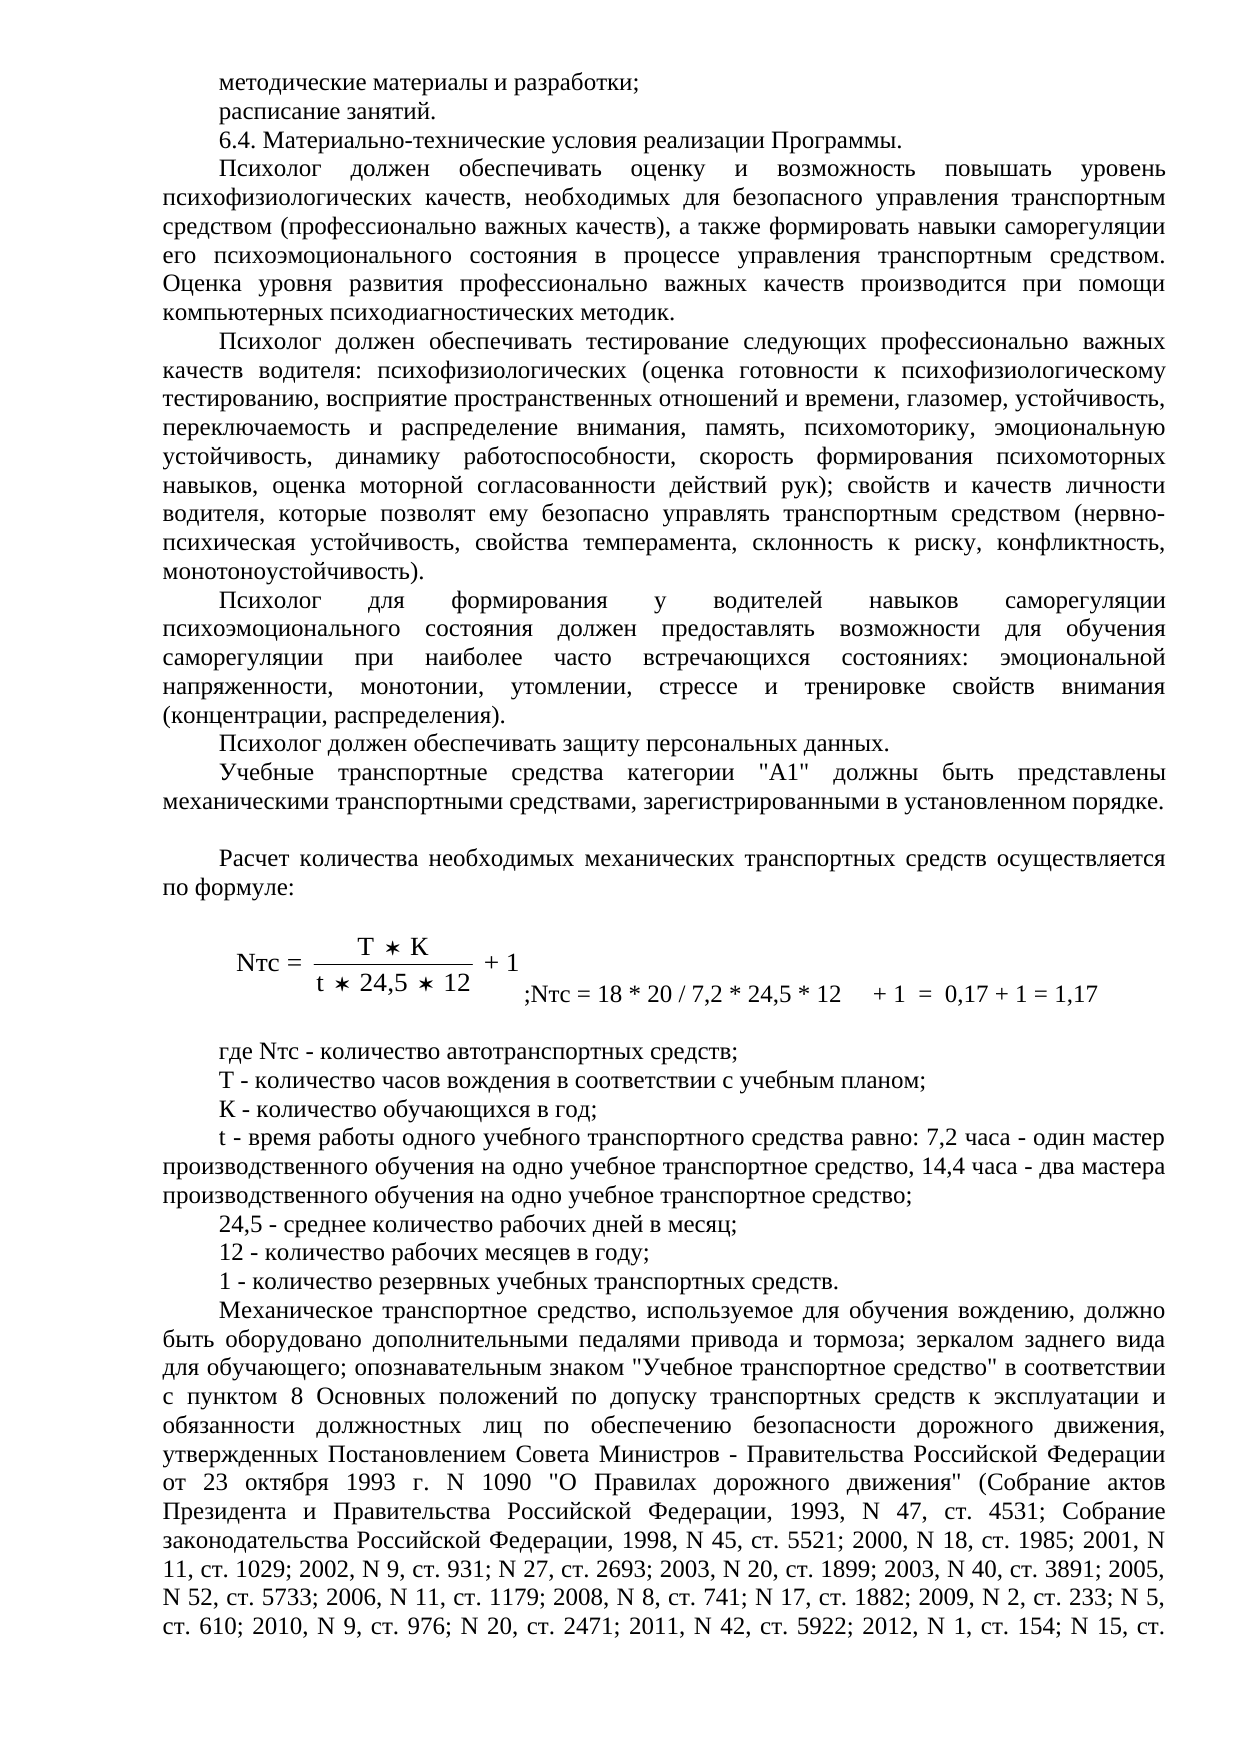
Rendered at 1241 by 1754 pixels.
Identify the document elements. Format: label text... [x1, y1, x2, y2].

text 6.4. Материально-технические условия реализации Программы. [162, 125, 1167, 153]
text Психолог должен обеспечивать оценку и возможность повышать уровень психофизиологических качеств, необходимых для безопасного управления транспортным средством (профессионально важных качеств), а также формировать навыки саморегуляции его психоэмоционального состояния в процессе управления транспортным средством. Оценка уровня развития профессионально важных качеств производится при помощи компьютерных психодиагностических методик. [162, 153, 1167, 326]
text методические материалы и разработки; [162, 67, 1167, 96]
text 12 - количество рабочих месяцев в году; [162, 1237, 1167, 1266]
text расписание занятий. [162, 96, 1167, 125]
text Психолог должен обеспечивать защиту персональных данных. [162, 728, 1167, 757]
text где Nтс - количество автотранспортных средств; [162, 1036, 1167, 1065]
text 24,5 - среднее количество рабочих дней в месяц; [162, 1209, 1167, 1237]
text Расчет количества необходимых механических транспортных средств осуществляется по формуле: [162, 843, 1167, 901]
text Т - количество часов вождения в соответствии с учебным планом; [162, 1065, 1167, 1094]
text К - количество обучающихся в год; [162, 1094, 1167, 1122]
text Психолог для формирования у водителей навыков саморегуляции психоэмоционального состояния должен предоставлять возможности для обучения саморегуляции при наиболее часто встречающихся состояниях: эмоциональной напряженности, монотонии, утомлении, стрессе и тренировке свойств внимания (концентрации, распределения). [162, 585, 1167, 728]
text ;Nтс = 18 * 20 / 7,2 * 24,5 * 12 + 1 = 0,17 + 1 = 1,17 [162, 930, 1167, 1007]
text t - время работы одного учебного транспортного средства равно: 7,2 часа - один мастер производственного обучения на одно учебное транспортное средство, 14,4 часа - два мастера производственного обучения на одно учебное транспортное средство; [162, 1122, 1167, 1209]
text 1 - количество резервных учебных транспортных средств. [162, 1266, 1167, 1295]
text Учебные транспортные средства категории "А1" должны быть представлены механическими транспортными средствами, зарегистрированными в установленном порядке. [162, 757, 1167, 815]
text Психолог должен обеспечивать тестирование следующих профессионально важных качеств водителя: психофизиологических (оценка готовности к психофизиологическому тестированию, восприятие пространственных отношений и времени, глазомер, устойчивость, переключаемость и распределение внимания, память, психомоторику, эмоциональную устойчивость, динамику работоспособности, скорость формирования психомоторных навыков, оценка моторной согласованности действий рук); свойств и качеств личности водителя, которые позволят ему безопасно управлять транспортным средством (нервно-психическая устойчивость, свойства темперамента, склонность к риску, конфликтность, монотоноустойчивость). [162, 326, 1167, 585]
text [162, 1295, 1167, 1640]
